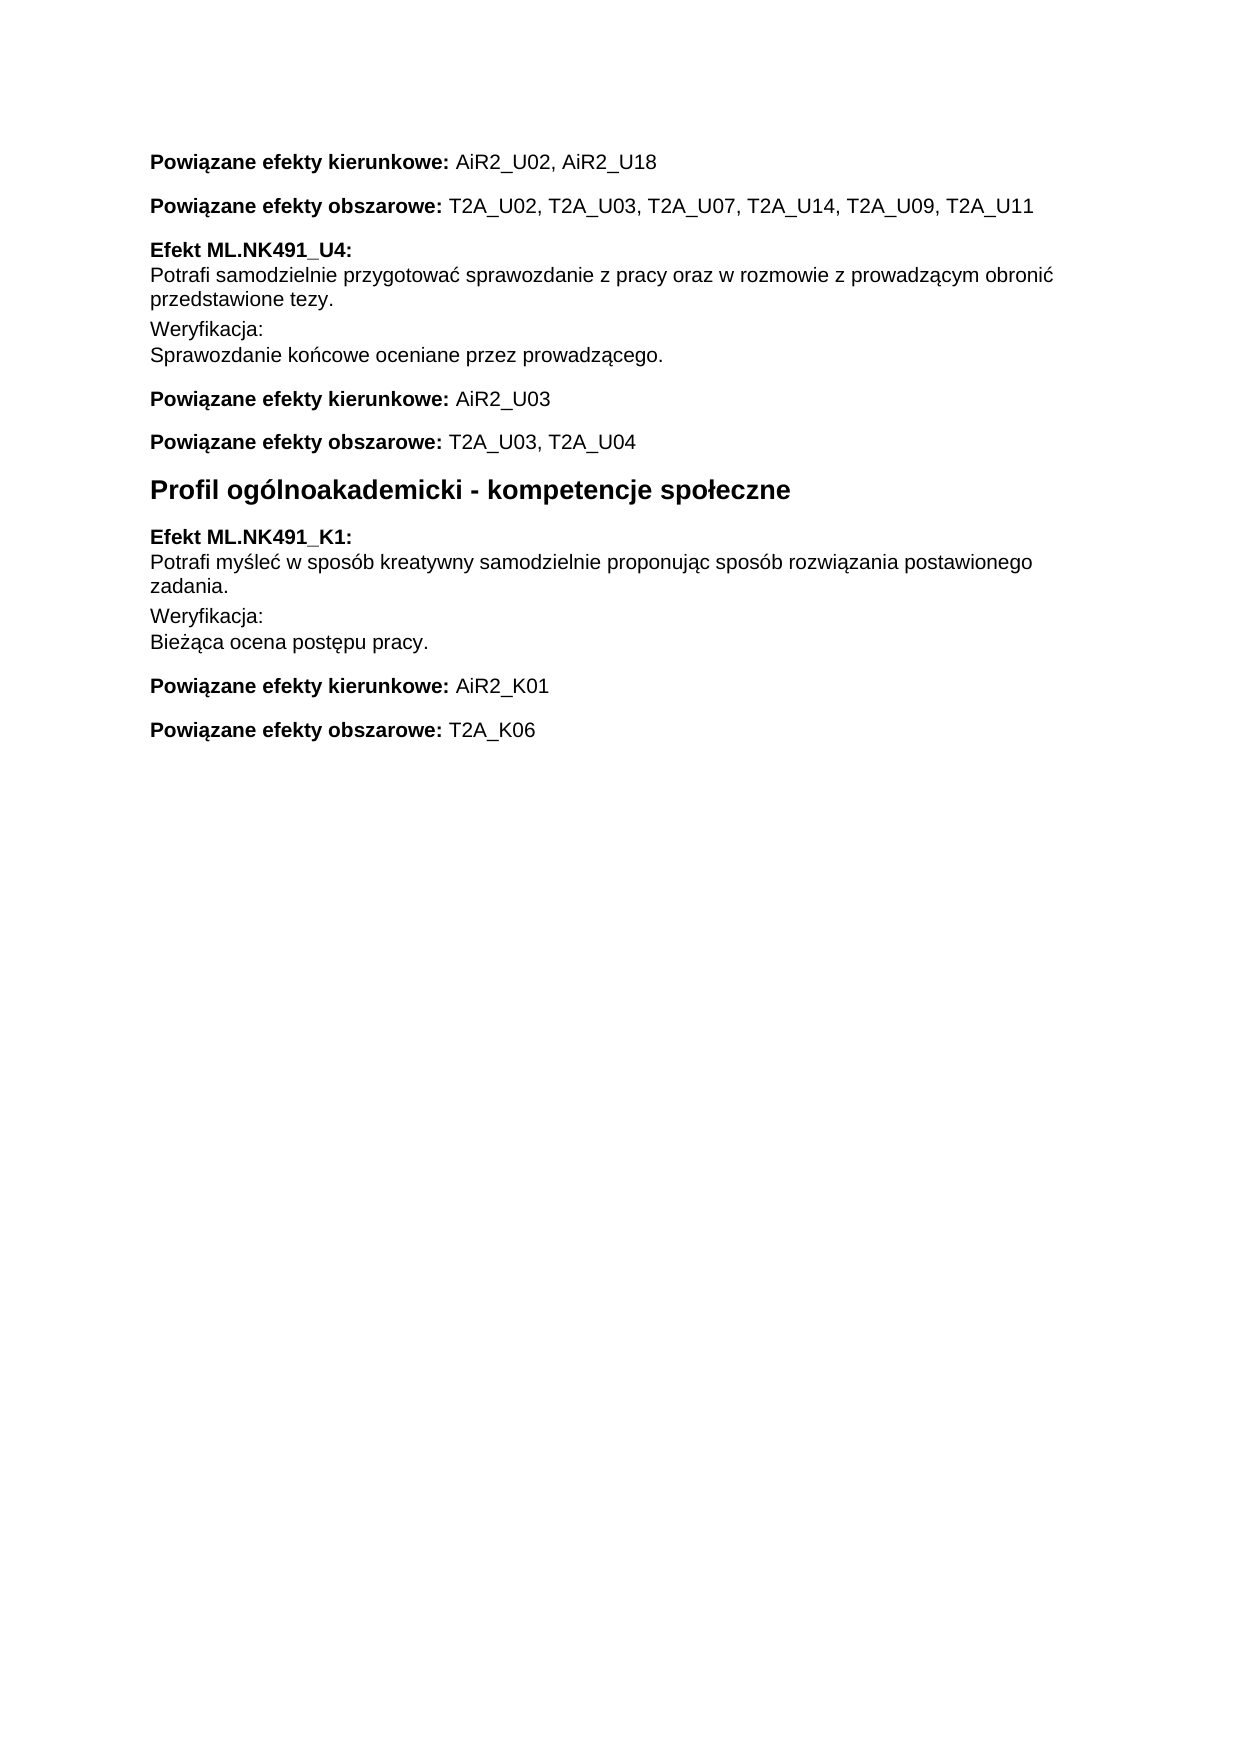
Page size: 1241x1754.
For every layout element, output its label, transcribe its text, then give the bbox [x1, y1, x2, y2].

text Powiązane efekty kierunkowe: AiR2_U02, AiR2_U18 [150, 150, 1090, 174]
text Powiązane efekty kierunkowe: AiR2_K01 [150, 674, 1090, 698]
text Weryfikacja: [150, 604, 1090, 628]
text Powiązane efekty obszarowe: T2A_K06 [150, 718, 1090, 742]
text Sprawozdanie końcowe oceniane przez prowadzącego. [150, 343, 1090, 367]
text Powiązane efekty obszarowe: T2A_U02, T2A_U03, T2A_U07, T2A_U14, T2A_U09, T2A_U11 [150, 194, 1090, 218]
text Powiązane efekty kierunkowe: AiR2_U03 [150, 386, 1090, 410]
text Weryfikacja: [150, 317, 1090, 341]
text Powiązane efekty obszarowe: T2A_U03, T2A_U04 [150, 430, 1090, 454]
text Potrafi myśleć w sposób kreatywny samodzielnie proponując sposób rozwiązania postawionego zadania. [150, 550, 1090, 598]
text Potrafi samodzielnie przygotować sprawozdanie z pracy oraz w rozmowie z prowadzącym obronić przedstawione tezy. [150, 262, 1090, 310]
subtitle Profil ogólnoakademicki - kompetencje społeczne [150, 474, 1090, 505]
text Efekt ML.NK491_K1: [150, 525, 1090, 549]
text Efekt ML.NK491_U4: [150, 237, 1090, 261]
text Bieżąca ocena postępu pracy. [150, 630, 1090, 654]
